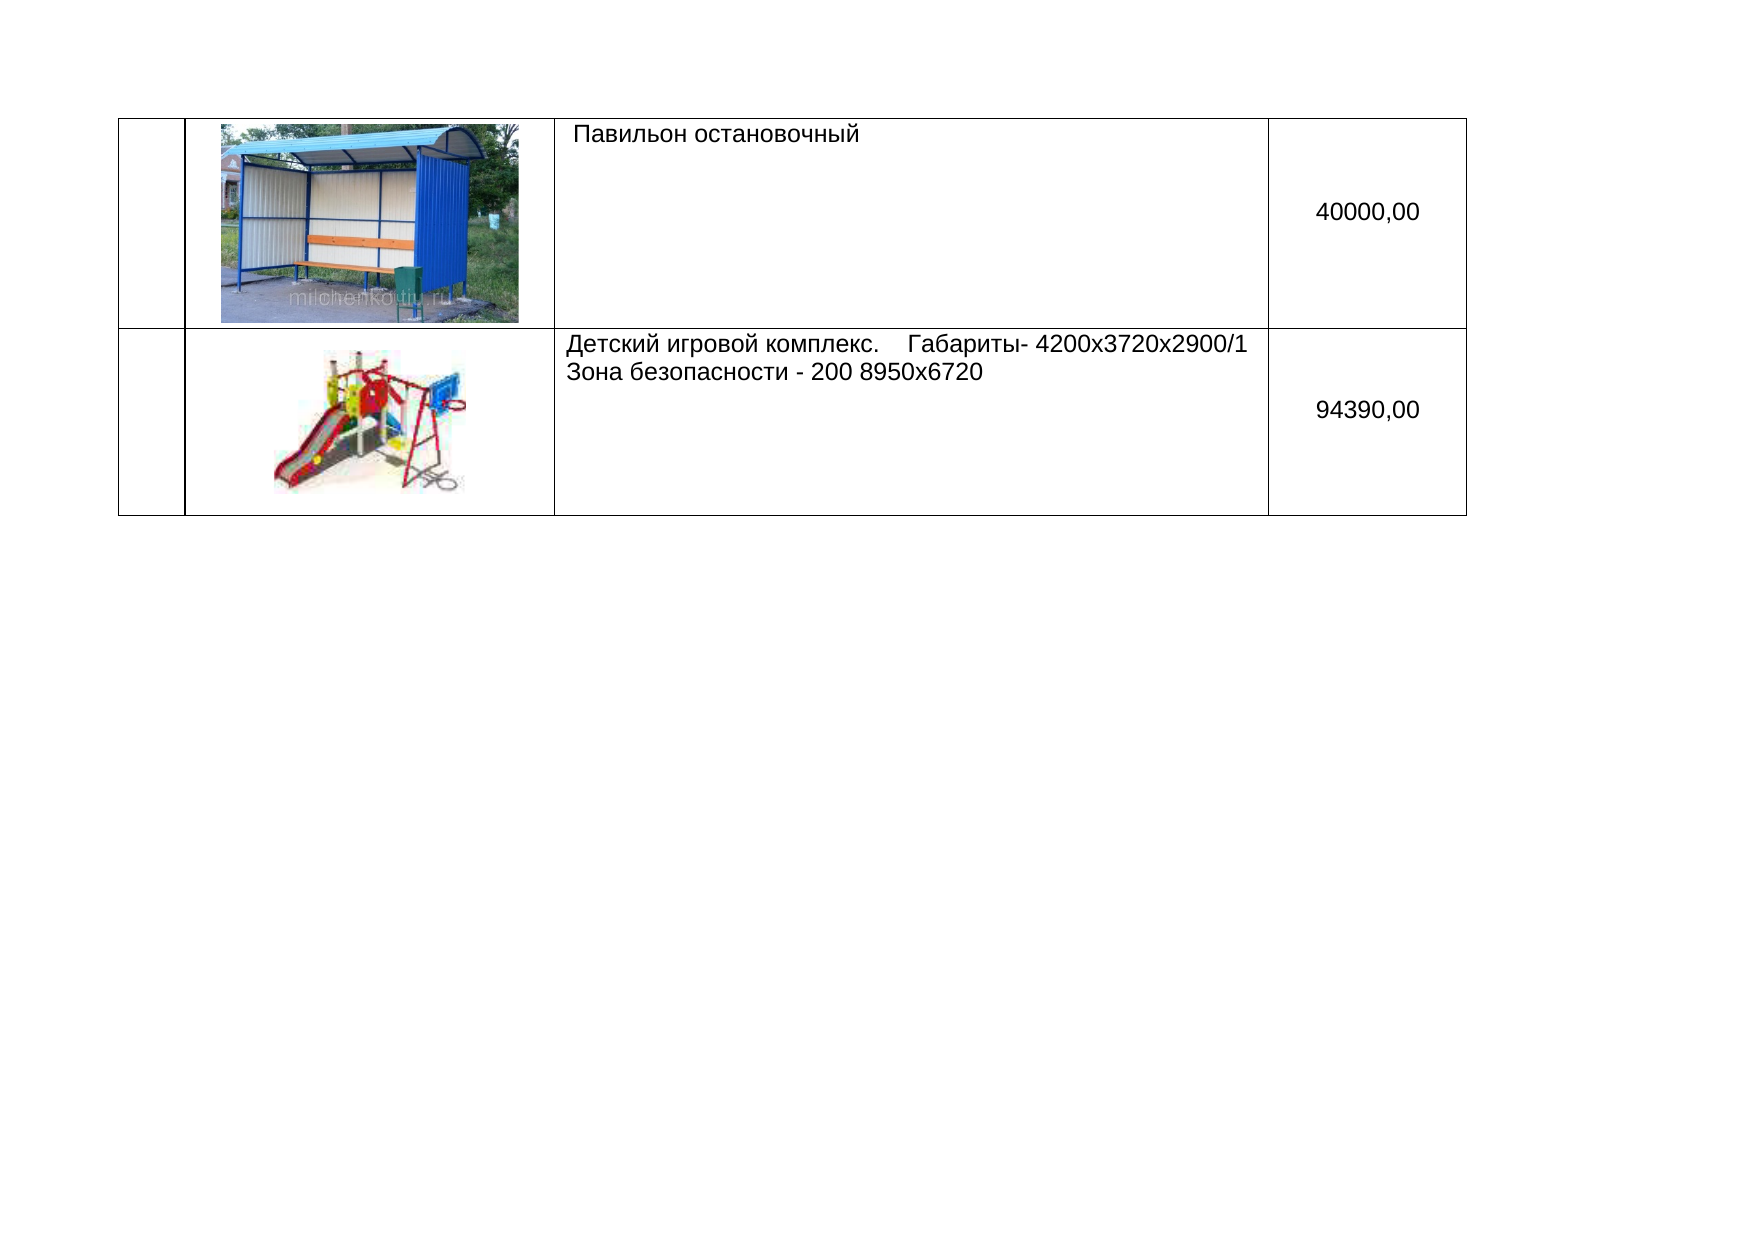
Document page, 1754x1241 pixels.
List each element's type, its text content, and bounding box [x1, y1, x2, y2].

table_cell [119, 329, 184, 515]
table_cell [186, 329, 554, 515]
table_cell [186, 119, 554, 328]
table_cell Детский игровой комплекс. Габариты- 4200х3720х2900/1 Зона безопасности - 200 8950х6720 [555, 329, 1268, 515]
table_cell [119, 119, 184, 328]
picture [221, 124, 519, 323]
table_cell 94390,00 [1269, 329, 1466, 515]
table_cell Павильон остановочный [555, 119, 1268, 328]
table_cell 40000,00 [1269, 119, 1466, 328]
